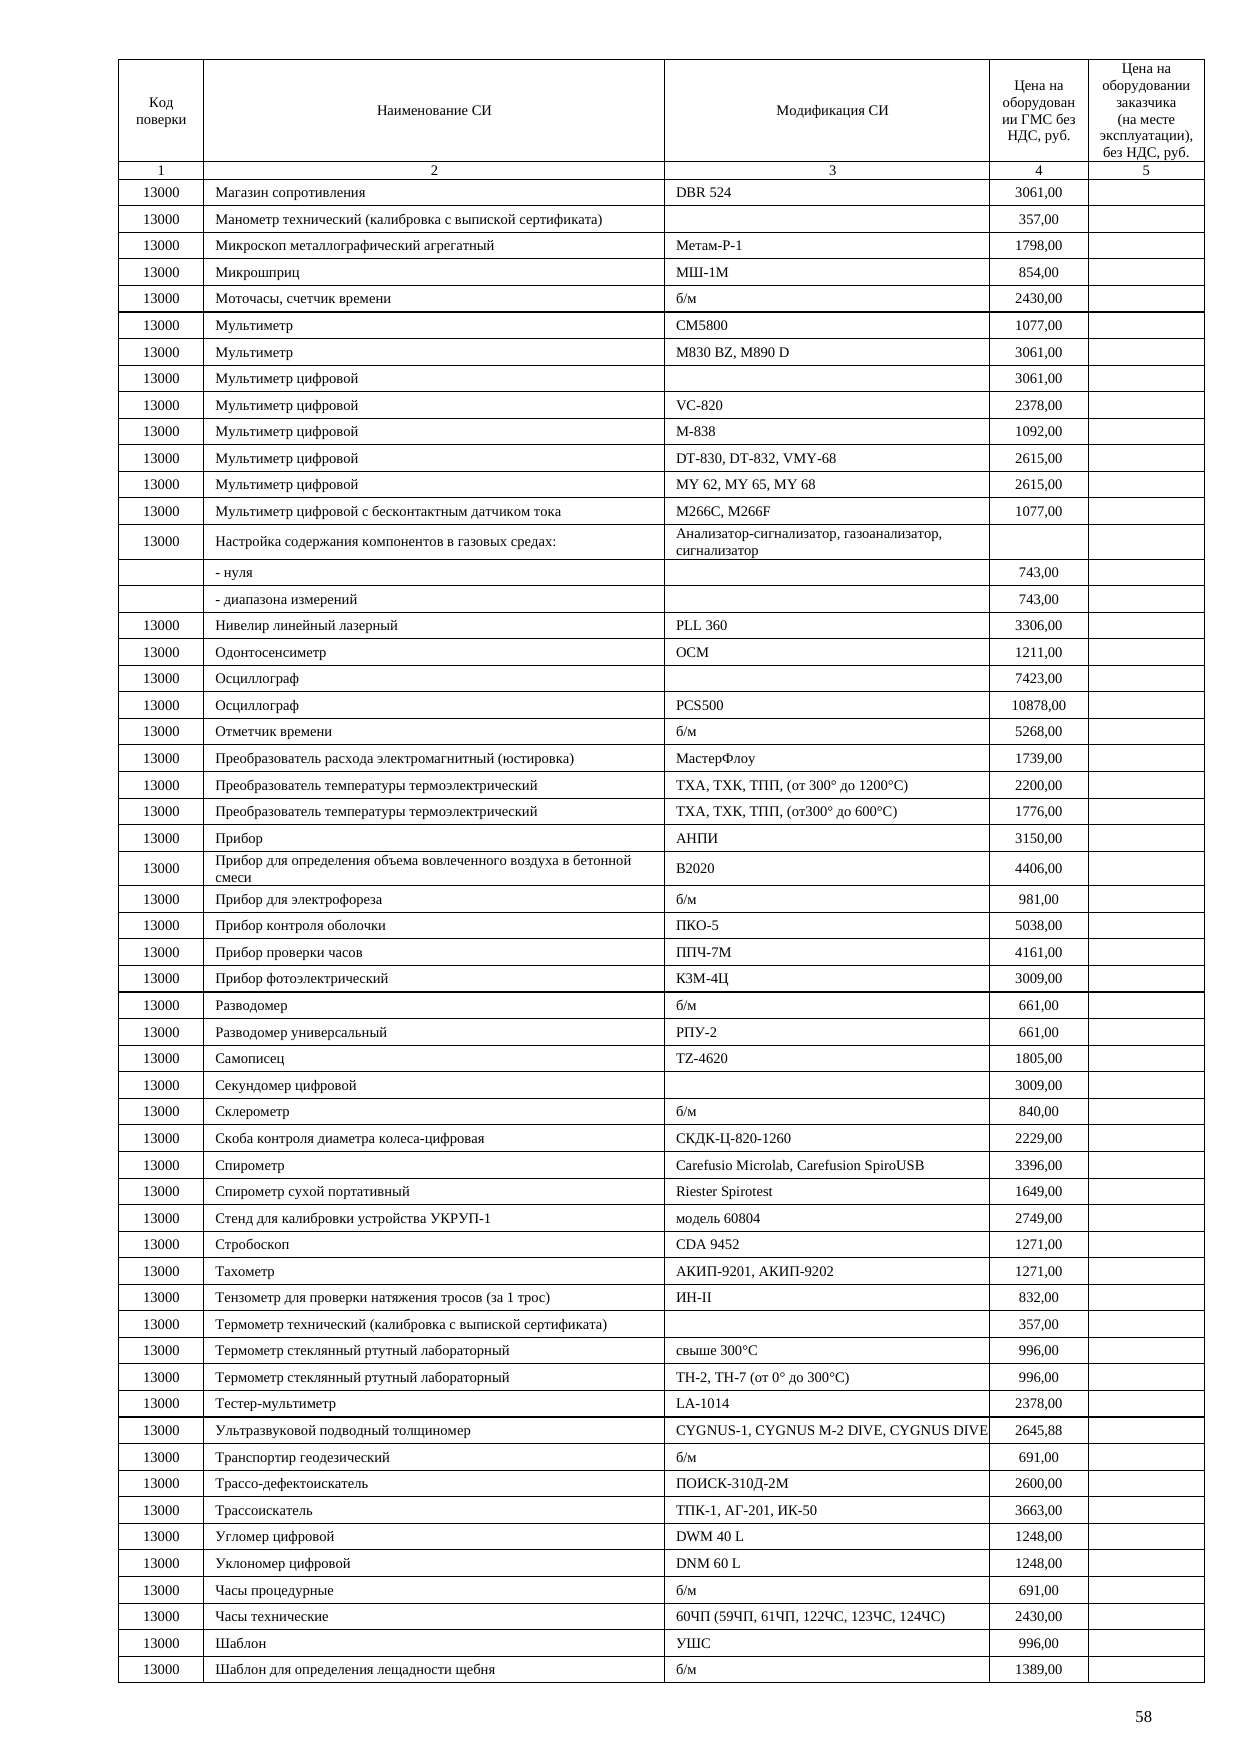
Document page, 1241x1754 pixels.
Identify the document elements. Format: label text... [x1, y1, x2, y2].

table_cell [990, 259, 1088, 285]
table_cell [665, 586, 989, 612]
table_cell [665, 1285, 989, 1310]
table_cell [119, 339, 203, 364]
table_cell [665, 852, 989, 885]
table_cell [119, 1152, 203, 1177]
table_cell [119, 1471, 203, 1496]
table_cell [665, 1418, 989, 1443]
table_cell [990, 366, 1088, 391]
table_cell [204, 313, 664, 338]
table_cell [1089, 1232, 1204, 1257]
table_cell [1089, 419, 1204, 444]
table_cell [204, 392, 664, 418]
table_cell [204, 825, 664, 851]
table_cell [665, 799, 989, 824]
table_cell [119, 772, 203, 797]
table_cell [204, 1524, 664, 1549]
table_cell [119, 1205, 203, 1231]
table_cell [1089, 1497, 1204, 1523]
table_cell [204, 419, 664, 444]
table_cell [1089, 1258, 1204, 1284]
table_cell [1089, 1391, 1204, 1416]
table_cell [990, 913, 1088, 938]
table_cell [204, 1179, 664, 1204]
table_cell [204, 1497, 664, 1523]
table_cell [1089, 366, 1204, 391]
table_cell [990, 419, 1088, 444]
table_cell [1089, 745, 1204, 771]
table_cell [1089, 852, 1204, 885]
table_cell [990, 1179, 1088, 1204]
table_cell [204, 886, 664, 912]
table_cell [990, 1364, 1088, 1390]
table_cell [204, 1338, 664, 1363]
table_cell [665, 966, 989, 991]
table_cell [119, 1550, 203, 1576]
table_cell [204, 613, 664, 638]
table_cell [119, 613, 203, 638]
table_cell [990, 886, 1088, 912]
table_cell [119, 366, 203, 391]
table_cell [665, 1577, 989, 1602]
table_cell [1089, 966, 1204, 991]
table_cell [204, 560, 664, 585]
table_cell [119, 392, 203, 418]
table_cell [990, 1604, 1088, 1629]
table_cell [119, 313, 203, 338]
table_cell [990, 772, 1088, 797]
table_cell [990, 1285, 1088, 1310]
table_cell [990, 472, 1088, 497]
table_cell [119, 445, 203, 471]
table_cell 5 [1089, 162, 1204, 178]
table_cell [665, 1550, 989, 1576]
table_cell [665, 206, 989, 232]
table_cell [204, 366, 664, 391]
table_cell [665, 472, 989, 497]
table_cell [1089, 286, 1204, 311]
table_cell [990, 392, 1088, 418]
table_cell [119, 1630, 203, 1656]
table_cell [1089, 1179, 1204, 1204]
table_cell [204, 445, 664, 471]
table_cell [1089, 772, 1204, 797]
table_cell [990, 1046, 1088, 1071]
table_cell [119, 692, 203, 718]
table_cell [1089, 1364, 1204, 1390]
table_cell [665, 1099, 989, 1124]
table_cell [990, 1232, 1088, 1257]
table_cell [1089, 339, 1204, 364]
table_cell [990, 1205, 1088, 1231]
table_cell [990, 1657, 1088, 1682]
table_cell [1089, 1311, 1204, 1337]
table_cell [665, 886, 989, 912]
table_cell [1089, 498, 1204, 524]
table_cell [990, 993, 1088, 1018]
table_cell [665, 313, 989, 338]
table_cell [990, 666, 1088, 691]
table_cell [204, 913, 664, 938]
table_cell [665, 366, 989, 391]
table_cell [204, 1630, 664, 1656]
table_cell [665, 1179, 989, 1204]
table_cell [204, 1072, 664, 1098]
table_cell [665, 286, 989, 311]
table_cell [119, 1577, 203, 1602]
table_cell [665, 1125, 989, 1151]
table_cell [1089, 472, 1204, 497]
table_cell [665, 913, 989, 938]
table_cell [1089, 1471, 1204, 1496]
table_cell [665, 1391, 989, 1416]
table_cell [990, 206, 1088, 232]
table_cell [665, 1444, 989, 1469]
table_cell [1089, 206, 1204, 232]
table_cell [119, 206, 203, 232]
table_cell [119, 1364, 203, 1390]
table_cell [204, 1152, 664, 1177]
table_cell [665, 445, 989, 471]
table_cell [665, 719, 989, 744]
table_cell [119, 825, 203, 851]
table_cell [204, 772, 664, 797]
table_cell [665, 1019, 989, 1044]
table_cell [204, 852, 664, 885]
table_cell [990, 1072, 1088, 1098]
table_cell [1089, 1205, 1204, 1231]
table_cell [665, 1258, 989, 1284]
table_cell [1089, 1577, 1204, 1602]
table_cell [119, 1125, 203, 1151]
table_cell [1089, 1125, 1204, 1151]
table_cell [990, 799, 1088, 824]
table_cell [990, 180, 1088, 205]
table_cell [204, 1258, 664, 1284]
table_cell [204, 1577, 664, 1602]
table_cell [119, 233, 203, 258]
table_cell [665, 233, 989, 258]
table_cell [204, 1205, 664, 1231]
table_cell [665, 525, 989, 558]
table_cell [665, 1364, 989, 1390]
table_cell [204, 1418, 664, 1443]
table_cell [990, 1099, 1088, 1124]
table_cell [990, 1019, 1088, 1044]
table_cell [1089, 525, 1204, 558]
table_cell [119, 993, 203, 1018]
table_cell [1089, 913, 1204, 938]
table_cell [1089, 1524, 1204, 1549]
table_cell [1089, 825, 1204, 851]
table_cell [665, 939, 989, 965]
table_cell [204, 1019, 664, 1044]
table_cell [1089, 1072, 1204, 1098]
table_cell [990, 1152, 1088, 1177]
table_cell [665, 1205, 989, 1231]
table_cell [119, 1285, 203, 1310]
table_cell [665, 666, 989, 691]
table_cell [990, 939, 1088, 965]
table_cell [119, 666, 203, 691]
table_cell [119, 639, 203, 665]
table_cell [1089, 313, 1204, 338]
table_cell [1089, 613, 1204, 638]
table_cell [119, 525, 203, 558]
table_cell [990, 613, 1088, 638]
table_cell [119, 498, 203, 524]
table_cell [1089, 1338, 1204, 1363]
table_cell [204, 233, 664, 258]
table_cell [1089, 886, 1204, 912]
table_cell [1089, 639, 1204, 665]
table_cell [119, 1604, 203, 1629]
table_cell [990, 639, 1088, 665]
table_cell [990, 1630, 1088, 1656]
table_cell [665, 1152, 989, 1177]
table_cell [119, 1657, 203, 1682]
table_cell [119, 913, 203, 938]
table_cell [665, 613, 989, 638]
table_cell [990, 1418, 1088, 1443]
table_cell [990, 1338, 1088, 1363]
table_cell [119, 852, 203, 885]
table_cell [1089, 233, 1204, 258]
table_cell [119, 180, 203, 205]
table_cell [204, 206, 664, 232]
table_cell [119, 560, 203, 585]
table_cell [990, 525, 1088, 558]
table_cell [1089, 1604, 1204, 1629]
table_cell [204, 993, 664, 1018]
table_cell 2 [204, 162, 664, 178]
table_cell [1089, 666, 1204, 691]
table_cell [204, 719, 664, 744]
table_header Цена на оборудовании ГМС без НДС, руб. [990, 60, 1088, 161]
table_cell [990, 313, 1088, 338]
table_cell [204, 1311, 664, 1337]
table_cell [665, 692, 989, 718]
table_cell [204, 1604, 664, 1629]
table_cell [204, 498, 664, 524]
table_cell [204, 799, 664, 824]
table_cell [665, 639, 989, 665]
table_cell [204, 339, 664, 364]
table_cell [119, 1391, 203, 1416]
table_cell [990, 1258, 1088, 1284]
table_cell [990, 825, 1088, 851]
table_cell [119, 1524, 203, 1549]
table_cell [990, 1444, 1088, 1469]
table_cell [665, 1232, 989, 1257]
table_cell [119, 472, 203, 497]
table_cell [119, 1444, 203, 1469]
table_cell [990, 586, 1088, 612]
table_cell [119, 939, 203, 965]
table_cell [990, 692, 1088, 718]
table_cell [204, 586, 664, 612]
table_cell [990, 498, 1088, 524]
table_cell 1 [119, 162, 203, 178]
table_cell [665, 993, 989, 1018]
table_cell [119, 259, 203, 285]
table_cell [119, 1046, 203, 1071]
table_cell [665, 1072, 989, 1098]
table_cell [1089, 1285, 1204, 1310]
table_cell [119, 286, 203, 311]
table_cell 4 [990, 162, 1088, 178]
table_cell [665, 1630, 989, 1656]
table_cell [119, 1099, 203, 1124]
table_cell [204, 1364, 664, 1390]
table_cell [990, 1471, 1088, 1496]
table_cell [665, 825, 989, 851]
table_header Модификация СИ [665, 60, 989, 161]
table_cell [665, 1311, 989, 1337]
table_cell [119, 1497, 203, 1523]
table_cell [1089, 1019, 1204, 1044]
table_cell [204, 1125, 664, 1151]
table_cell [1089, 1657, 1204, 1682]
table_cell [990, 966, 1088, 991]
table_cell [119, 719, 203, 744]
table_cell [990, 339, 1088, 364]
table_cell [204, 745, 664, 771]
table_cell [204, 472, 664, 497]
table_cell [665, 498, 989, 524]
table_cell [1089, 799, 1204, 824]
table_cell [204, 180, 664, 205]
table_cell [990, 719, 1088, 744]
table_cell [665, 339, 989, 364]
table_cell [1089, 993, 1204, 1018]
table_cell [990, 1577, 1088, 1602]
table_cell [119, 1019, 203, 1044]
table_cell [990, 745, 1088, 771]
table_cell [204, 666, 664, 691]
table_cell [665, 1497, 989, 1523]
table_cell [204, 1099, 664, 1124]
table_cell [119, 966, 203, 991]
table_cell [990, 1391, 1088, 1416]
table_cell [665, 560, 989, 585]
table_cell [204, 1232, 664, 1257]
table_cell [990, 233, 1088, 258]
table_header Наименование СИ [204, 60, 664, 161]
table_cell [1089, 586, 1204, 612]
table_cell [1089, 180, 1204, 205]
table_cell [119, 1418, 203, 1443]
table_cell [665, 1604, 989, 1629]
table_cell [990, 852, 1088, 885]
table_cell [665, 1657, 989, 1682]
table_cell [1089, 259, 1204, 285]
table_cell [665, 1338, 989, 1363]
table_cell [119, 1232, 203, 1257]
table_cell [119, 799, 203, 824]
table_header Цена на оборудовании заказчика (на месте эксплуатации), без НДС, руб. [1089, 60, 1204, 161]
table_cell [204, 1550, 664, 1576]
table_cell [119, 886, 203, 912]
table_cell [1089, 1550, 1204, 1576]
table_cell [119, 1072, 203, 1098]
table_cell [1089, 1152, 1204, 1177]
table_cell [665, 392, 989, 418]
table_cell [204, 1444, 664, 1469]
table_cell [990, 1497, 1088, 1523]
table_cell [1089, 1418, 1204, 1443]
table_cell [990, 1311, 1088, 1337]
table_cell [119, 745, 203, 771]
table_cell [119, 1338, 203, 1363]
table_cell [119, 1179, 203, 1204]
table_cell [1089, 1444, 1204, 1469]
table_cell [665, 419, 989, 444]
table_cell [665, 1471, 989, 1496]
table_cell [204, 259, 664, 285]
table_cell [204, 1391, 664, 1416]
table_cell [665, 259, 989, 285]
table_header Код поверки [119, 60, 203, 161]
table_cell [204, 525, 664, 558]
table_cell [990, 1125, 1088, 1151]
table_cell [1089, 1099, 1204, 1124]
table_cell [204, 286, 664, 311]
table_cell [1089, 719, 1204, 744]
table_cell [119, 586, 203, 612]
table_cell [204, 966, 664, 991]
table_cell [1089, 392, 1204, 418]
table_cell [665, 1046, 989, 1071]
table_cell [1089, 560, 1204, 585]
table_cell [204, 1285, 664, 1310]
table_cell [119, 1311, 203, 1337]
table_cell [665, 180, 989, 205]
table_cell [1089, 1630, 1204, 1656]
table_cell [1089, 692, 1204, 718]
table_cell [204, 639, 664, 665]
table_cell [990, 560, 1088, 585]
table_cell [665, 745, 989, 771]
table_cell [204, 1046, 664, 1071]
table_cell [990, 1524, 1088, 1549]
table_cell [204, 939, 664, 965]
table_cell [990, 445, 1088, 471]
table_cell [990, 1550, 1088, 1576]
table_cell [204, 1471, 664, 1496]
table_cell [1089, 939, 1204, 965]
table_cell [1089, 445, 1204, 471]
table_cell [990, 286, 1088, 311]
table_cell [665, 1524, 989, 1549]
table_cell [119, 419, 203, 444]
table_cell 3 [665, 162, 989, 178]
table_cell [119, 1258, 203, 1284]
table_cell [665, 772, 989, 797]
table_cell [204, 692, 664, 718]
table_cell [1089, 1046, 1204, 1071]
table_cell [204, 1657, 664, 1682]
